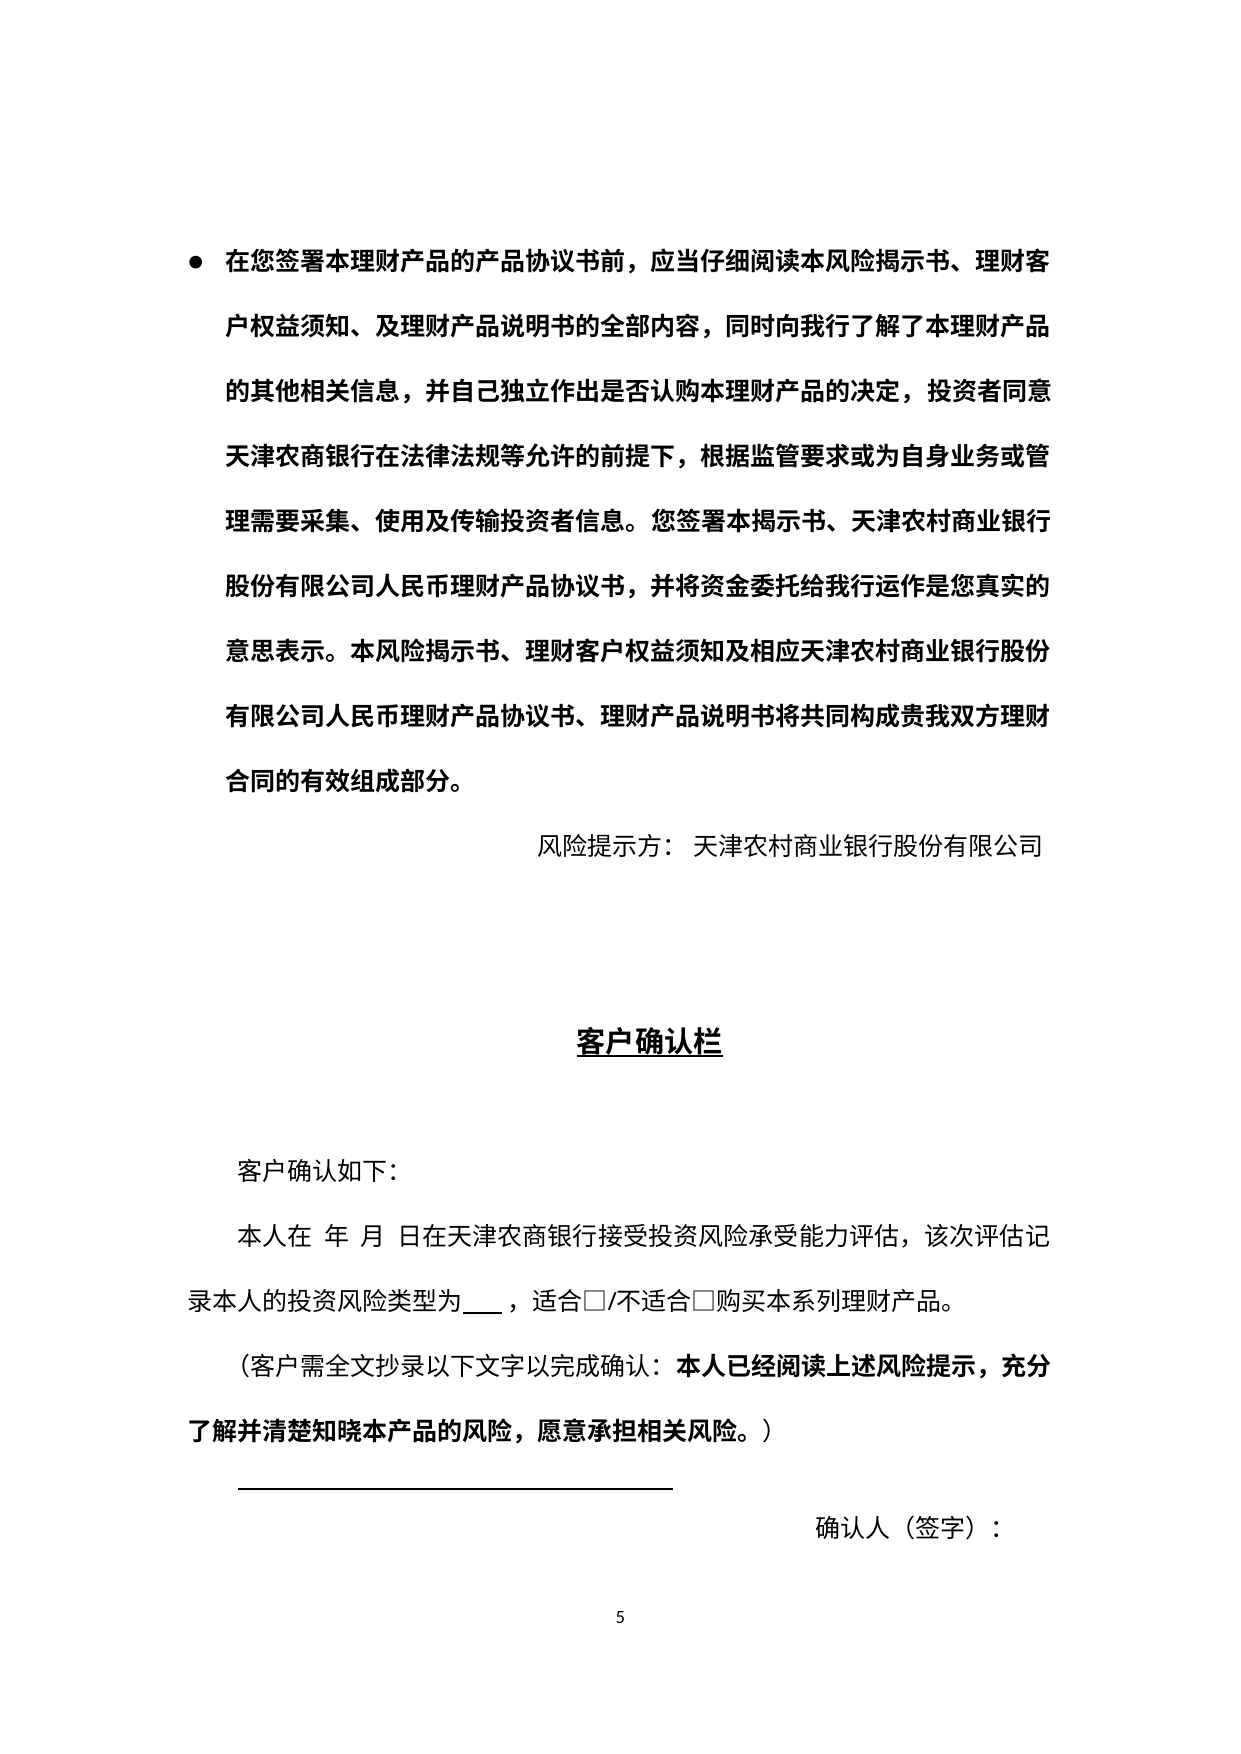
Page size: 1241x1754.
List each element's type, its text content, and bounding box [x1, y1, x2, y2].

text 客户确认栏 [187, 1007, 1053, 1072]
text （客户需全文抄录以下文字以完成确认：本人已经阅读上述风险提示，充分了解并清楚知晓本产品的风险，愿意承担相关风险。） [187, 1332, 1053, 1462]
text 确认人（签字）： [187, 1494, 1015, 1559]
text 风险提示方： 天津农村商业银行股份有限公司 [187, 812, 1053, 877]
list 在您签署本理财产品的产品协议书前，应当仔细阅读本风险揭示书、理财客户权益须知、及理财产品说明书的全部内容，同时向我行了解了本理财产品的其他相关信息，并自己独立作出是否认购本理财产品的决定，投资者同意天津农商银行在法律法规等允许的前提下，根据监管要求或为自身业务或管理需要采集、使用及传输投资者信息。您签署本揭示书、天津农村商业银行股份有限公司人民币理财产品协议书，并将资金委托给我行运作是您真实的意思表示。本风险揭示书、理财客户权益须知及相应天津农村商业银行股份有限公司人民币理财产品协议书、理财产品说明书将共同构成贵我双方理财合同的有效组成部分。 [187, 227, 1053, 812]
text 本人在 年 月 日在天津农商银行接受投资风险承受能力评估，该次评估记录本人的投资风险类型为 ，适合□/不适合□购买本系列理财产品。 [187, 1202, 1053, 1332]
text 客户确认如下： [187, 1137, 1053, 1202]
